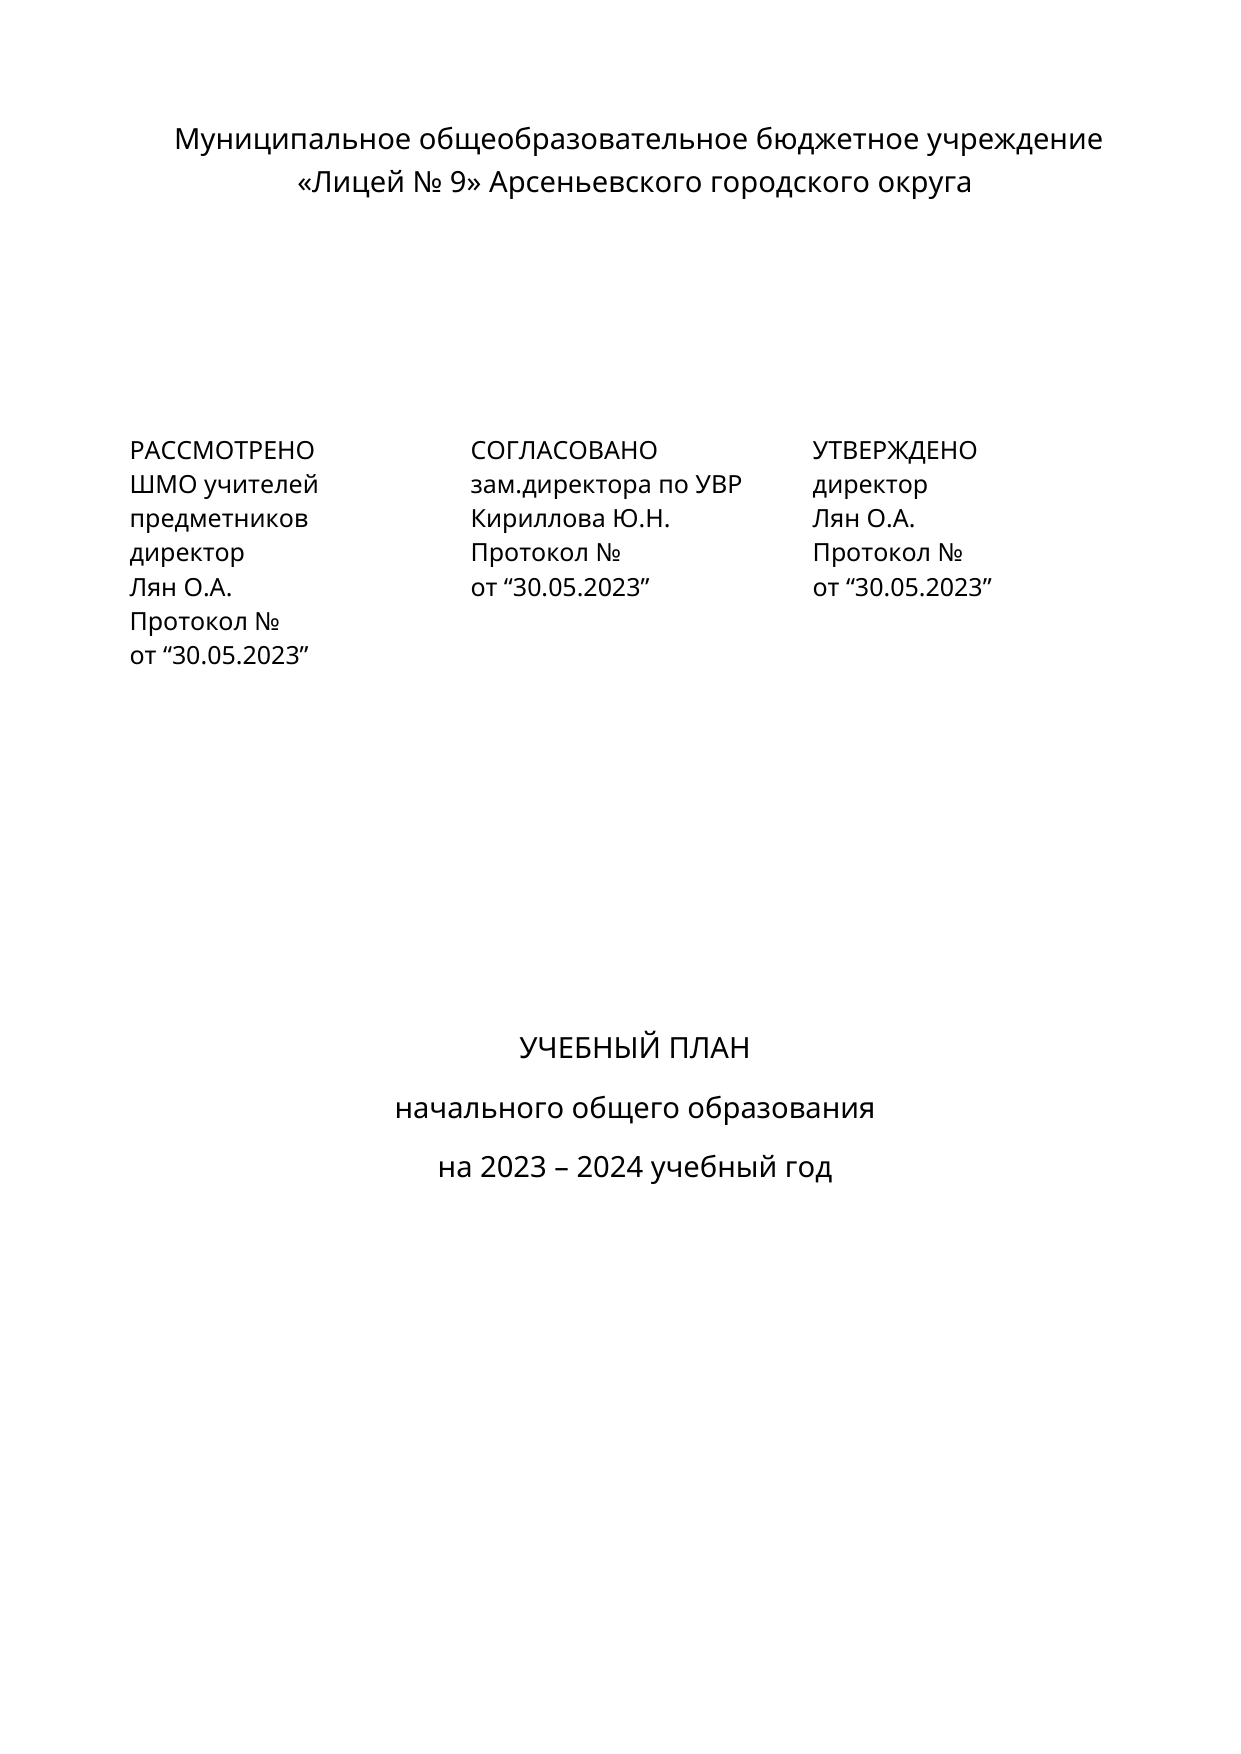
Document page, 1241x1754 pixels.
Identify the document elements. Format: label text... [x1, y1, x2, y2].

text на 2023 – 2024 учебный год [118, 1147, 1152, 1186]
table_header РАССМОТРЕНО ШМО учителей предметников директор Лян О.А. Протокол № от “30.05.2023” [118, 399, 459, 739]
text Муниципальное общеобразовательное бюджетное учреждение «Лицей № 9» Арсеньевского городского округа [118, 118, 1152, 201]
table_header СОГЛАСОВАНО зам.директора по УВР Кириллова Ю.Н. Протокол № от “30.05.2023” [459, 399, 801, 739]
text УЧЕБНЫЙ ПЛАН [118, 1028, 1152, 1067]
text начального общего образования [118, 1087, 1152, 1127]
table_header УТВЕРЖДЕНО директор Лян О.А. Протокол № от “30.05.2023” [801, 399, 1152, 739]
